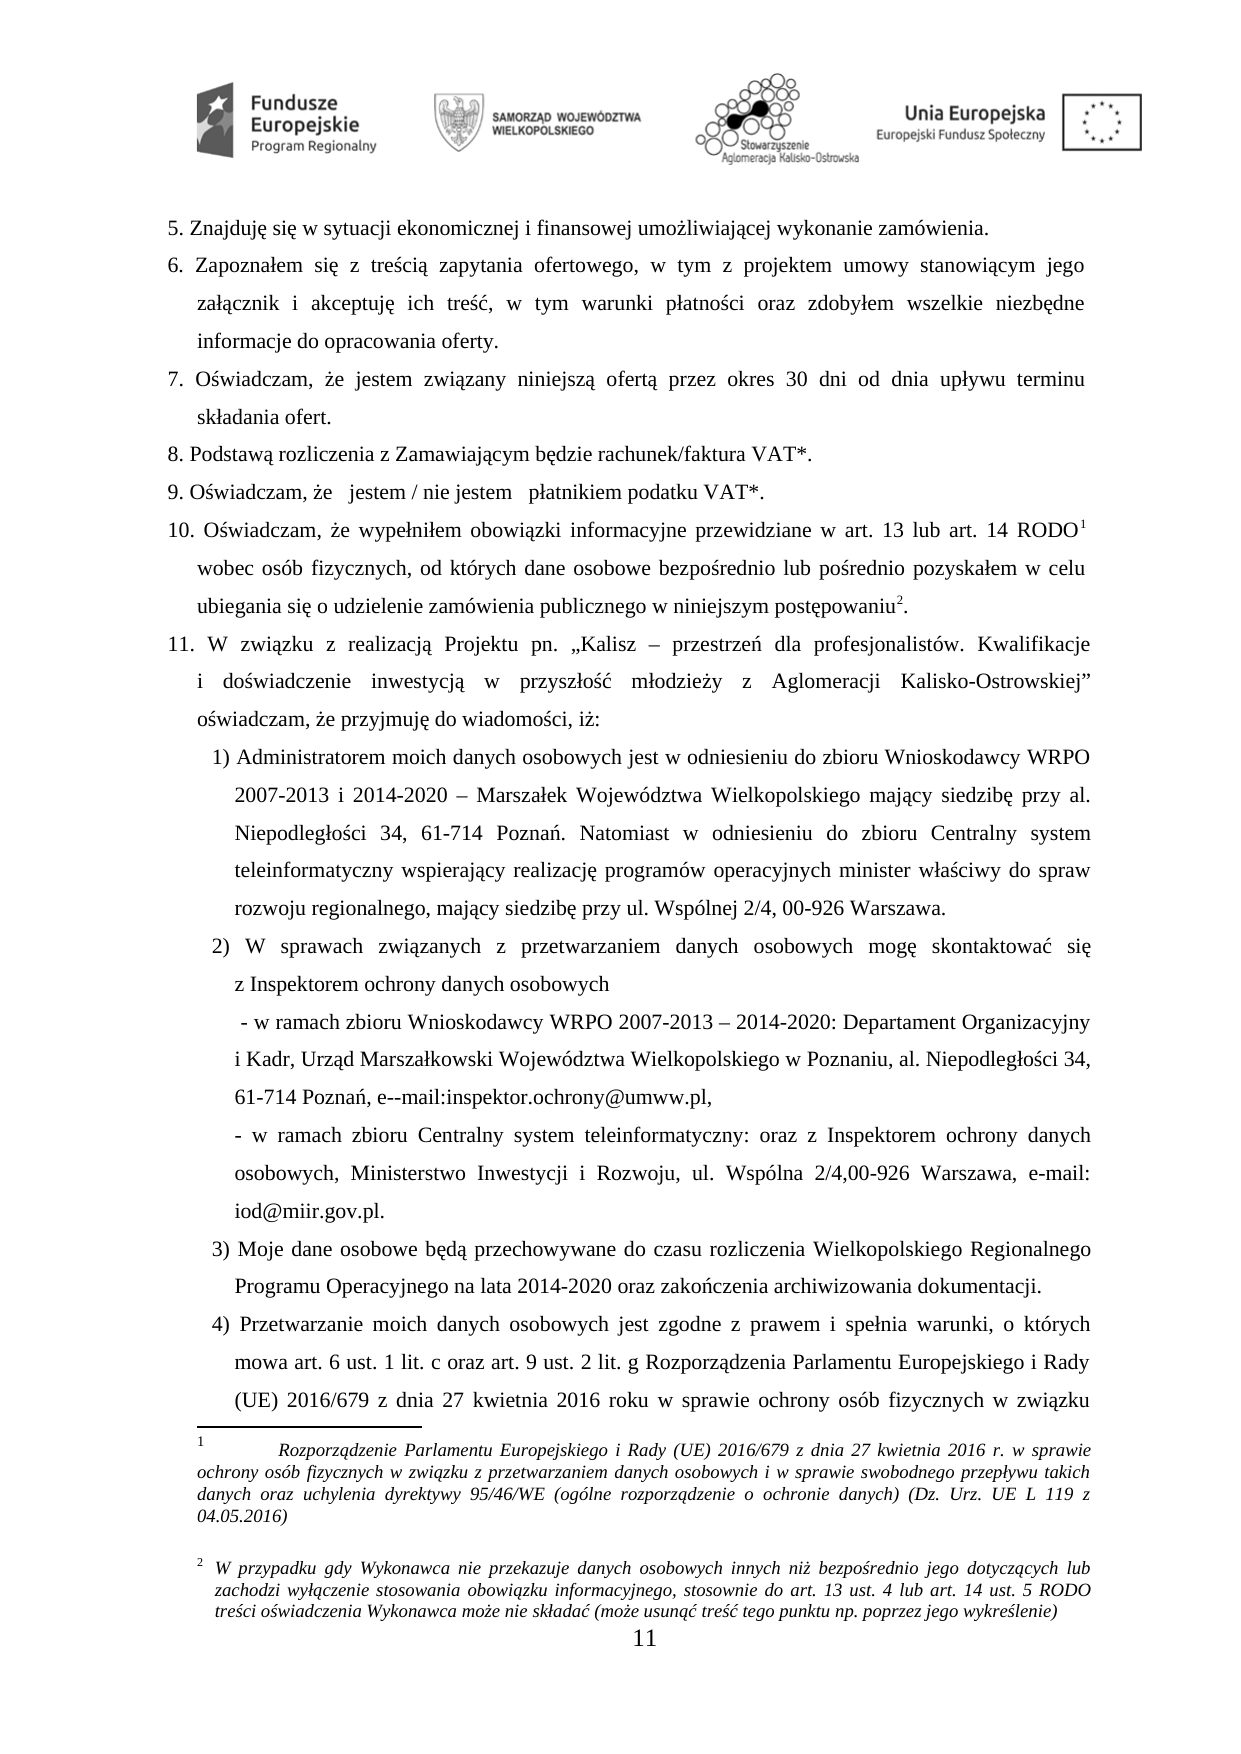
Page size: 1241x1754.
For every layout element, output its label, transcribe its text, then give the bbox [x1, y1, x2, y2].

text - w ramach zbioru Wnioskodawcy WRPO 2007-2013 – 2014-2020: Departament Organizacyjny i Kadr, Urząd Marszałkowski Województwa Wielkopolskiego w Poznaniu, al. Niepodległości 34, 61-714 Poznań, e--mail:inspektor.ochrony@umww.pl, [234, 1009, 1092, 1109]
text 5. Znajduję się w sytuacji ekonomicznej i finansowej umożliwiającej wykonanie zamówienia. [167, 214, 1092, 240]
text 11. W związku z realizacją Projektu pn. „Kalisz – przestrzeń dla profesjonalistów. Kwalifikacje i doświadczenie inwestycją w przyszłość młodzieży z Aglomeracji Kalisko-Ostrowskiej” oświadczam, że przyjmuję do wiadomości, iż: [167, 631, 1092, 731]
text - w ramach zbioru Centralny system teleinformatyczny: oraz z Inspektorem ochrony danych osobowych, Ministerstwo Inwestycji i Rozwoju, ul. Wspólna 2/4,00-926 Warszawa, e-mail: iod@miir.gov.pl. [234, 1122, 1092, 1223]
picture [196, 73, 1142, 165]
text 10. Oświadczam, że wypełniłem obowiązki informacyjne przewidziane w art. 13 lub art. 14 RODO wobec osób fizycznych, od których dane osobowe bezpośrednio lub pośrednio pozyskałem w celu ubiegania się o udzielenie zamówienia publicznego w niniejszym postępowaniu. [167, 517, 1086, 618]
text 6. Zapoznałem się z treścią zapytania ofertowego, w tym z projektem umowy stanowiącym jego załącznik i akceptuję ich treść, w tym warunki płatności oraz zdobyłem wszelkie niezbędne informacje do opracowania oferty. [167, 252, 1086, 353]
text 3) Moje dane osobowe będą przechowywane do czasu rozliczenia Wielkopolskiego Regionalnego Programu Operacyjnego na lata 2014-2020 oraz zakończenia archiwizowania dokumentacji. [212, 1236, 1092, 1298]
text 8. Podstawą rozliczenia z Zamawiającym będzie rachunek/faktura VAT*. [167, 441, 1092, 467]
text 1) Administratorem moich danych osobowych jest w odniesieniu do zbioru Wnioskodawcy WRPO 2007-2013 i 2014-2020 – Marszałek Województwa Wielkopolskiego mający siedzibę przy al. Niepodległości 34, 61-714 Poznań. Natomiast w odniesieniu do zbioru Centralny system teleinformatyczny wspierający realizację programów operacyjnych minister właściwy do spraw rozwoju regionalnego, mający siedzibę przy ul. Wspólnej 2/4, 00-926 Warszawa. [212, 744, 1092, 920]
text 2) W sprawach związanych z przetwarzaniem danych osobowych mogę skontaktować się z Inspektorem ochrony danych osobowych [212, 933, 1092, 996]
text 9. Oświadczam, że jestem / nie jestem płatnikiem podatku VAT*. [167, 479, 1086, 504]
text 7. Oświadczam, że jestem związany niniejszą ofertą przez okres 30 dni od dnia upływu terminu składania ofert. [167, 366, 1086, 429]
